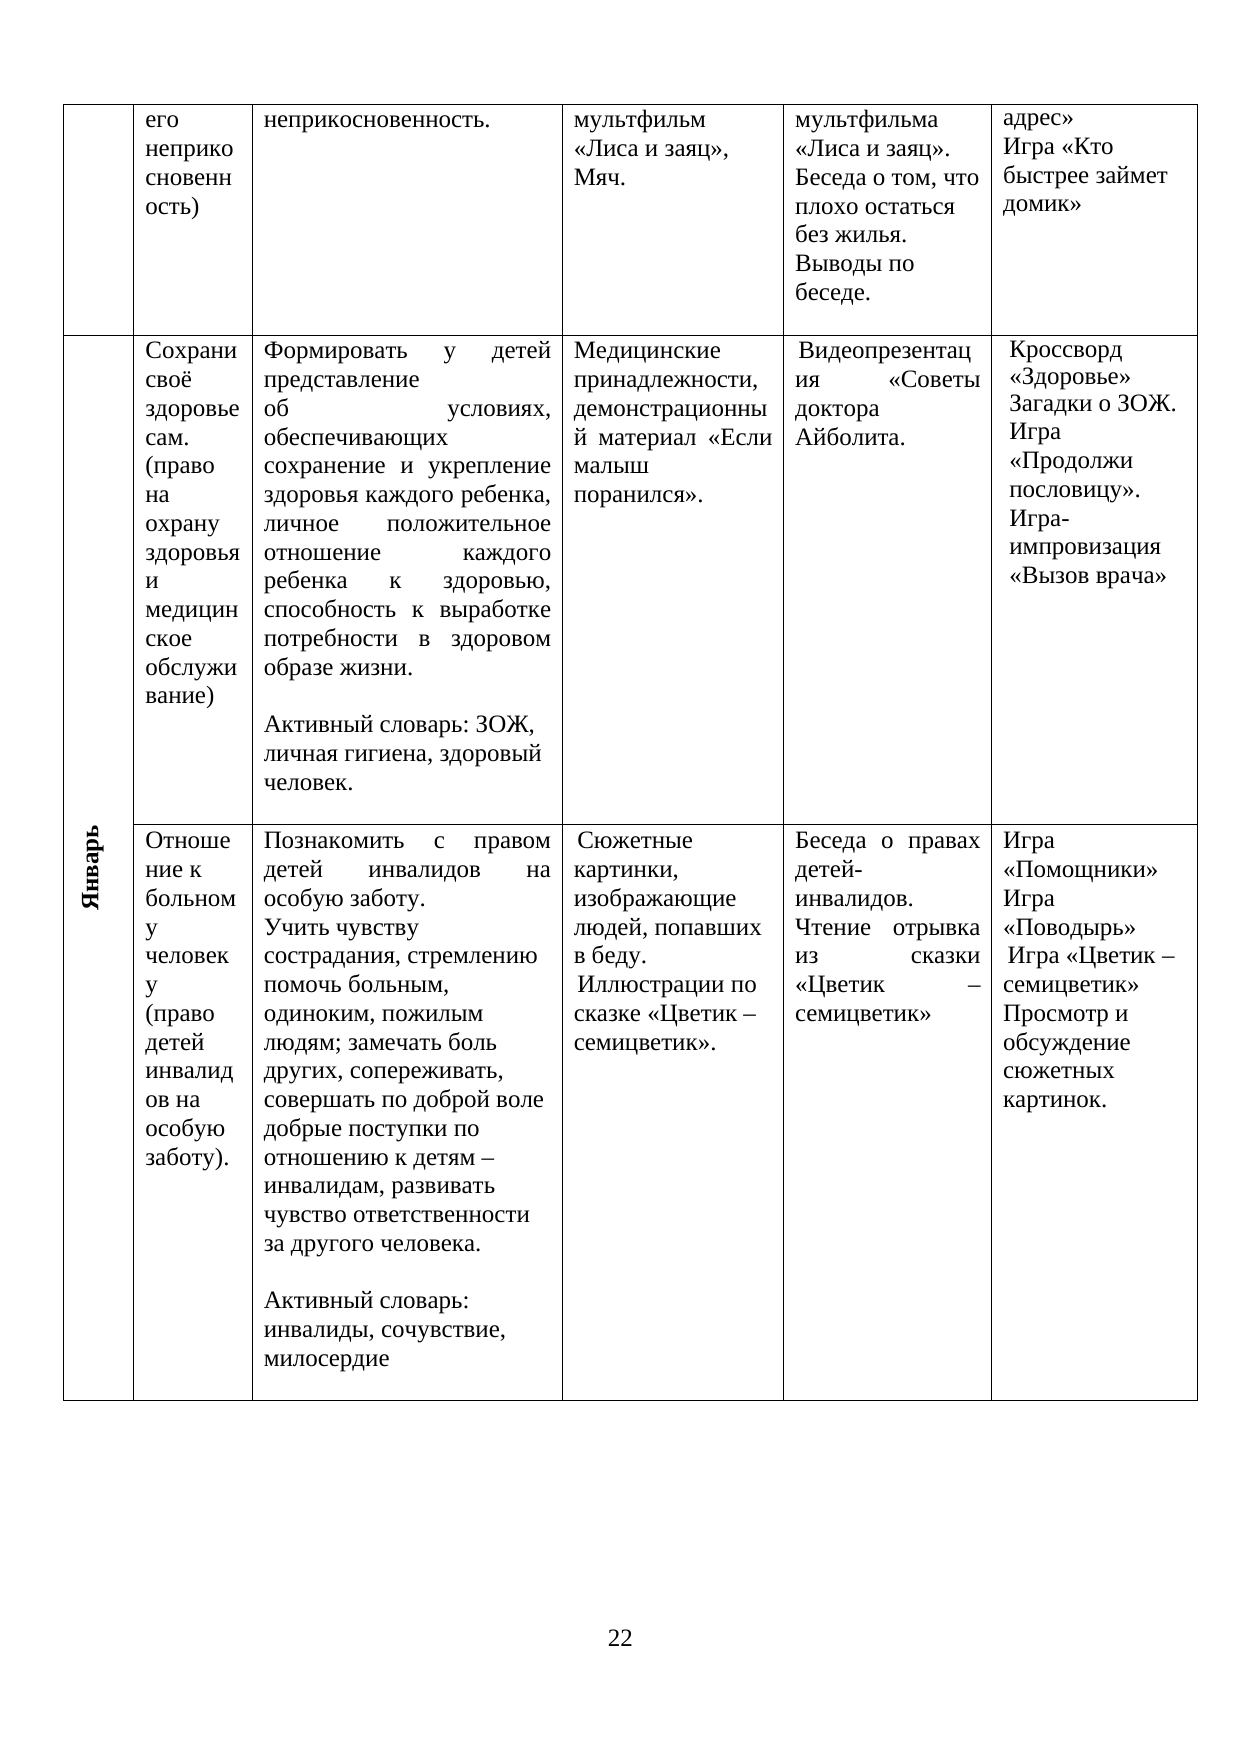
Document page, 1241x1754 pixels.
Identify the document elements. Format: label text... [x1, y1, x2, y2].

table_cell Медицинские принадлежности, демонстрационный материал «Если малыш поранился». [563, 336, 783, 824]
table_cell Сюжетные картинки, изображающие людей, попавших в беду. Иллюстрации по сказке «Цветик – семицветик». [563, 825, 783, 1400]
table_cell Познакомить с правом детей инвалидов на особую заботу. Учить чувству сострадания, стремлению помочь больным, одиноким, пожилым людям; замечать боль других, сопереживать, совершать по доброй воле добрые поступки по отношению к детям – инвалидам, развивать чувство ответственности за другого человека. Активный словарь: инвалиды, сочувствие, милосердие [253, 825, 562, 1400]
table_cell Игра «Помощники» Игра «Поводырь» Игра «Цветик – семицветик» Просмотр и обсуждение сюжетных картинок. [992, 825, 1197, 1400]
table_cell Сохрани своё здоровье сам. (право на охрану здоровья и медицинское обслуживание) [134, 336, 252, 824]
table_cell Формировать у детей представление об условиях, обеспечивающих сохранение и укрепление здоровья каждого ребенка, личное положительное отношение каждого ребенка к здоровью, способность к выработке потребности в здоровом образе жизни. Активный словарь: ЗОЖ, личная гигиена, здоровый человек. [253, 336, 562, 824]
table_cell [134, 105, 252, 334]
table_cell Видеопрезентация «Советы доктора Айболита. [784, 336, 991, 824]
table_cell Кроссворд «Здоровье» Загадки о ЗОЖ. Игра «Продолжи пословицу». Игра-импровизация «Вызов врача» [992, 336, 1197, 824]
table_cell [563, 105, 783, 334]
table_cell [992, 105, 1197, 334]
table_cell Отношение к больному человеку (право детей инвалидов на особую заботу). [134, 825, 252, 1400]
table_cell Январь [64, 336, 133, 1400]
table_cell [784, 105, 991, 334]
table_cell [253, 105, 562, 334]
table_cell Беседа о правах детей-инвалидов. Чтение отрывка из сказки «Цветик – семицветик» [784, 825, 991, 1400]
